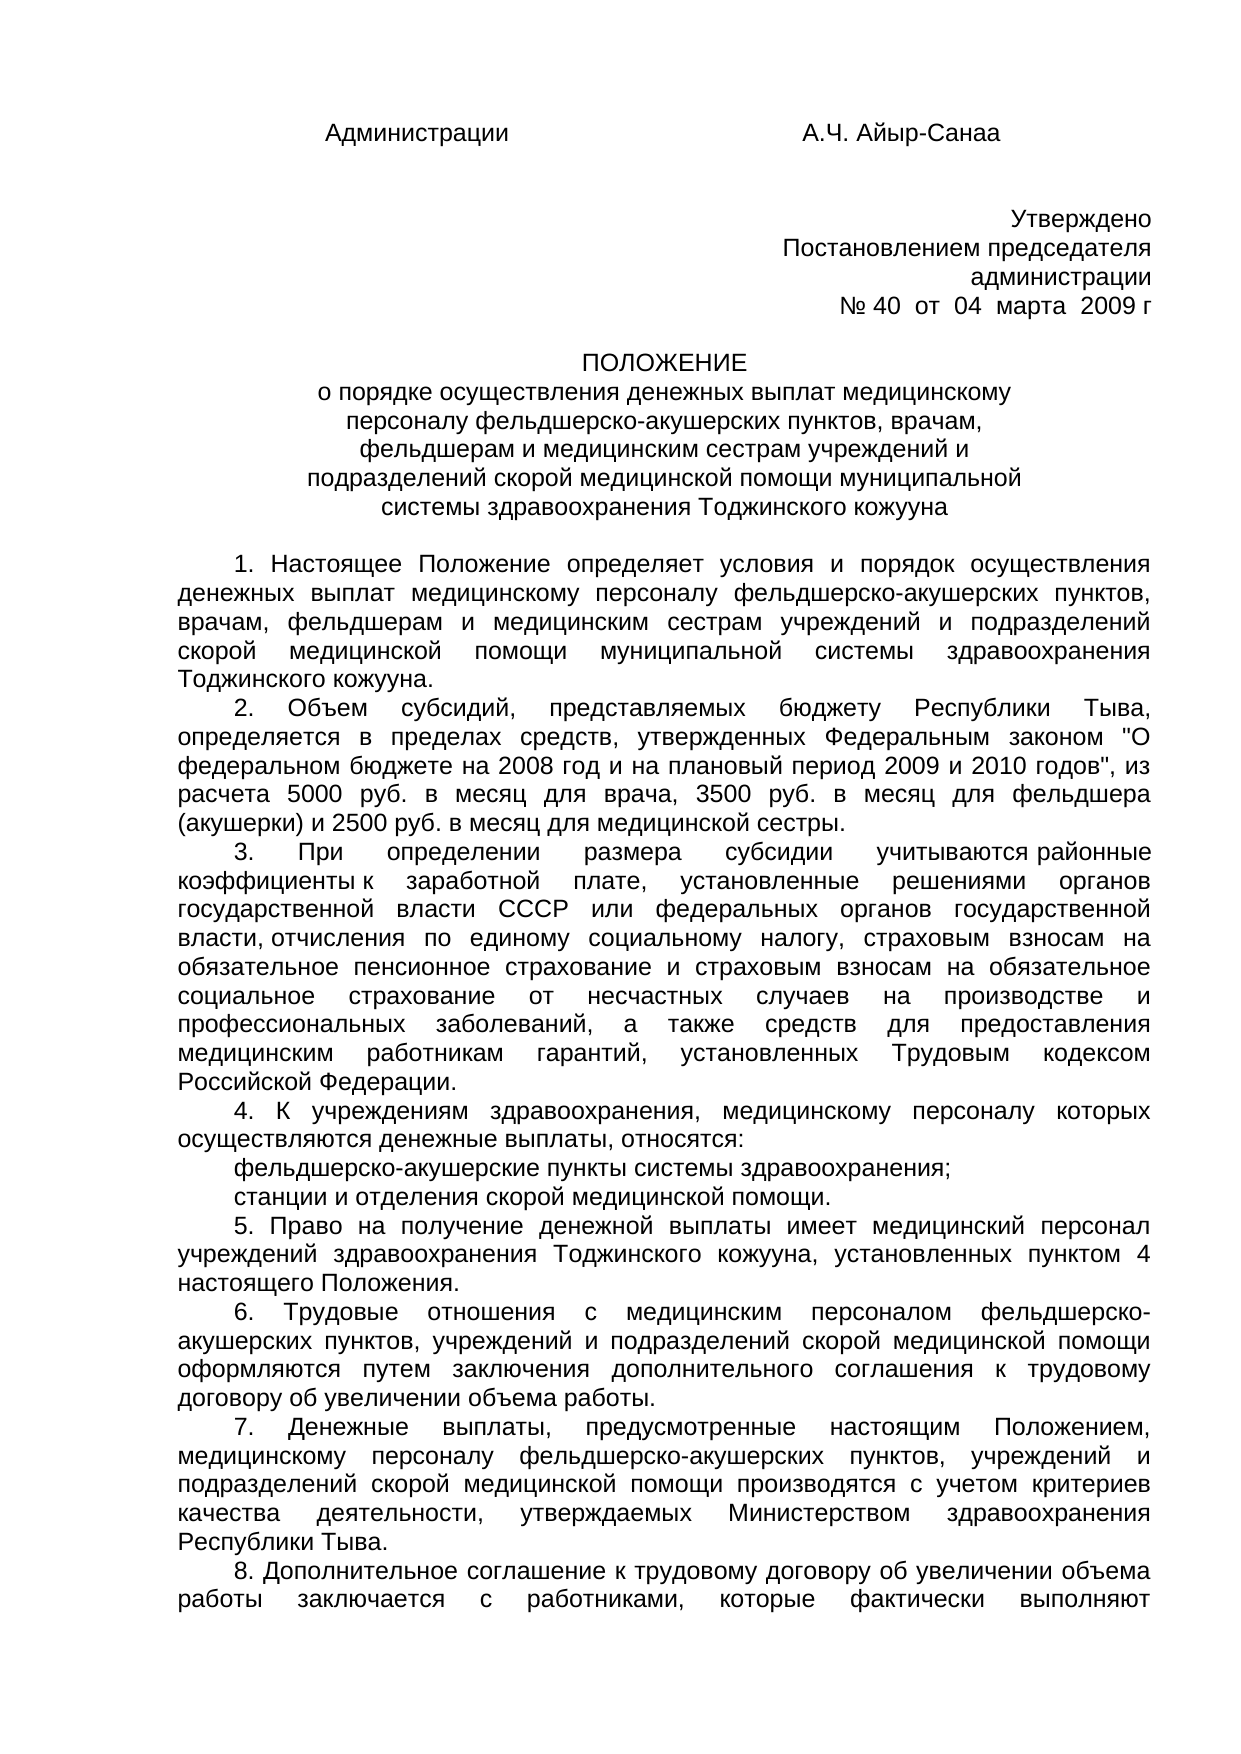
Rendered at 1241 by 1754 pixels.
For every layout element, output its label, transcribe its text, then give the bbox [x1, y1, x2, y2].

text Постановлением председателя [177, 233, 1152, 262]
text подразделений скорой медицинской помощи муниципальной [177, 463, 1152, 492]
text № 40 от 04 марта 2009 г [177, 291, 1152, 319]
text 4. К учреждениям здравоохранения, медицинскому персоналу которых осуществляются денежные выплаты, относятся: [177, 1096, 1152, 1153]
text 7. Денежные выплаты, предусмотренные настоящим Положением, медицинскому персоналу фельдшерско-акушерских пунктов, учреждений и подразделений скорой медицинской помощи производятся с учетом критериев качества деятельности, утверждаемых Министерством здравоохранения Республики Тыва. [177, 1412, 1152, 1556]
text Утверждено [177, 204, 1152, 233]
text 1. Настоящее Положение определяет условия и порядок осуществления денежных выплат медицинскому персоналу фельдшерско-акушерских пунктов, врачам, фельдшерам и медицинским сестрам учреждений и подразделений скорой медицинской помощи муниципальной системы здравоохранения Тоджинского кожууна. [177, 549, 1152, 693]
text фельдшерам и медицинским сестрам учреждений и [177, 434, 1152, 463]
text системы здравоохранения Тоджинского кожууна [177, 492, 1152, 521]
text 2. Объем субсидий, представляемых бюджету Республики Тыва, определяется в пределах средств, утвержденных Федеральным законом "О федеральном бюджете на 2008 год и на плановый период 2009 и 2010 годов", из расчета 5000 руб. в месяц для врача, 3500 руб. в месяц для фельдшера (акушерки) и 2500 руб. в месяц для медицинской сестры. [177, 693, 1152, 837]
text 5. Право на получение денежной выплаты имеет медицинский персонал учреждений здравоохранения Тоджинского кожууна, установленных пунктом 4 настоящего Положения. [177, 1211, 1152, 1297]
text 6. Трудовые отношения с медицинским персоналом фельдшерско-акушерских пунктов, учреждений и подразделений скорой медицинской помощи оформляются путем заключения дополнительного соглашения к трудовому договору об увеличении объема работы. [177, 1297, 1152, 1412]
text персоналу фельдшерско-акушерских пунктов, врачам, [177, 406, 1152, 434]
text ПОЛОЖЕНИЕ [177, 348, 1152, 377]
text 3. При определении размера субсидии учитываются районные коэффициенты к заработной плате, установленные решениями органов государственной власти СССР или федеральных органов государственной власти, отчисления по единому социальному налогу, страховым взносам на обязательное пенсионное страхование и страховым взносам на обязательное социальное страхование от несчастных случаев на производстве и профессиональных заболеваний, а также средств для предоставления медицинским работникам гарантий, установленных Трудовым кодексом Российской Федерации. [177, 837, 1152, 1096]
text администрации [177, 262, 1152, 291]
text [177, 1556, 1152, 1613]
text фельдшерско-акушерские пункты системы здравоохранения; [177, 1153, 1152, 1182]
text станции и отделения скорой медицинской помощи. [177, 1182, 1152, 1211]
text о порядке осуществления денежных выплат медицинскому [177, 377, 1152, 406]
text Администрации А.Ч. Айыр-Санаа [251, 118, 1152, 147]
